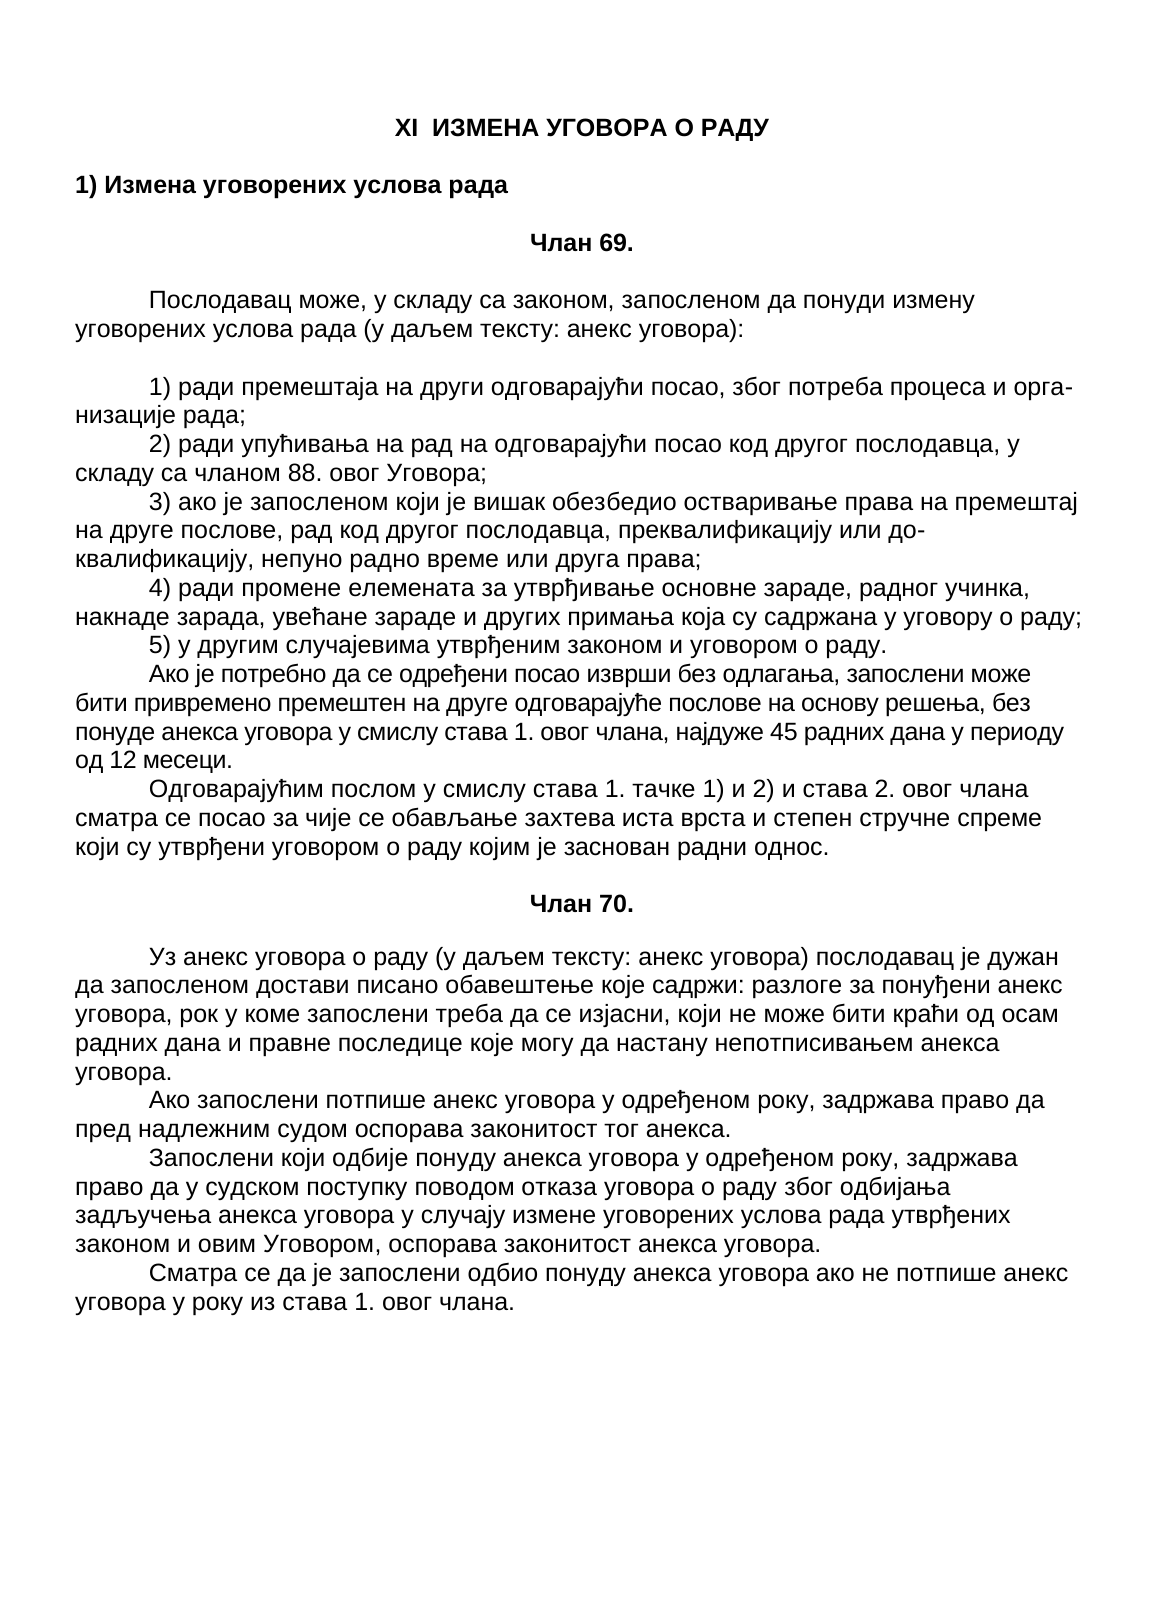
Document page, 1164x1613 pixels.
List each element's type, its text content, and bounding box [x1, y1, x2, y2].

text XI ИЗМЕНА УГОВОРА О РАДУ [75, 113, 1088, 141]
text Запослени који одбије понуду анекса уговора у одређеном року, задржава право да у судском поступку поводом отказа уговора о раду због одбијања задључења анекса уговора у случају измене уговорених услова рада утврђених законом и овим Уговором, оспорава законитост анекса уговора. [75, 1143, 1088, 1258]
text Сматра се да је запослени одбио понуду анекса уговора ако не потпише анекс уговора у року из става 1. овог члана. [75, 1258, 1088, 1316]
text 5) у другим случајевима утврђеним законом и уговором о раду. [75, 630, 1088, 659]
text 2) ради упућивања на рад на одговарајући посао код другог послодавца, у складу са чланом 88. овог Уговора; [75, 429, 1088, 486]
text 1) Измена уговорених услова рада [75, 170, 1088, 199]
text Ако запослени потпише анекс уговора у одређеном року, задржава право да пред надлежним судом оспорава законитост тог анекса. [75, 1086, 1088, 1143]
text 4) ради промене елемената за утврђивање основне зараде, радног учинка, накнаде зарада, увећане зараде и других примања која су садржана у уговору о раду; [75, 573, 1088, 630]
text Ако је потребно да се одређени посао изврши без одлагања, запослени може бити привремено премештен на друге одговарајуће послове на основу решења, без понуде анекса уговора у смислу става 1. овог члана, најдуже 45 радних дана у периоду од 12 месеци. [75, 659, 1088, 774]
text 1) ради премештаја на други одговарајући посао, због потреба процеса и организације рада; [75, 371, 1088, 429]
text Послодавац може, у складу са законом, запосленом да понуди измену уговорених услова рада (у даљем тексту: анекс уговора): [75, 285, 1088, 343]
text Члан 70. [75, 889, 1088, 918]
text Члан 69. [75, 228, 1088, 256]
text Одговарајућим послом у смислу става 1. тачке 1) и 2) и става 2. овог члана сматра се посао за чије се обављање захтева иста врста и степен стручне спреме који су утврђени уговором о раду којим је заснован радни однос. [75, 774, 1088, 860]
text 3) ако је запосленом који је вишак обезбедио остваривање права на премештај на друге послове, рад код другог послодавца, преквалификацију или доквалификацију, непуно радно време или друга права; [75, 486, 1088, 573]
text Уз анекс уговора о раду (у даљем тексту: анекс уговора) послодавац је дужан да запосленом достави писано обавештење које садржи: разлоге за понуђени анекс уговора, рок у коме запослени треба да се изјасни, који не може бити краћи од осам радних дана и правне последице које могу да настану непотписивањем анекса уговора. [75, 942, 1088, 1086]
